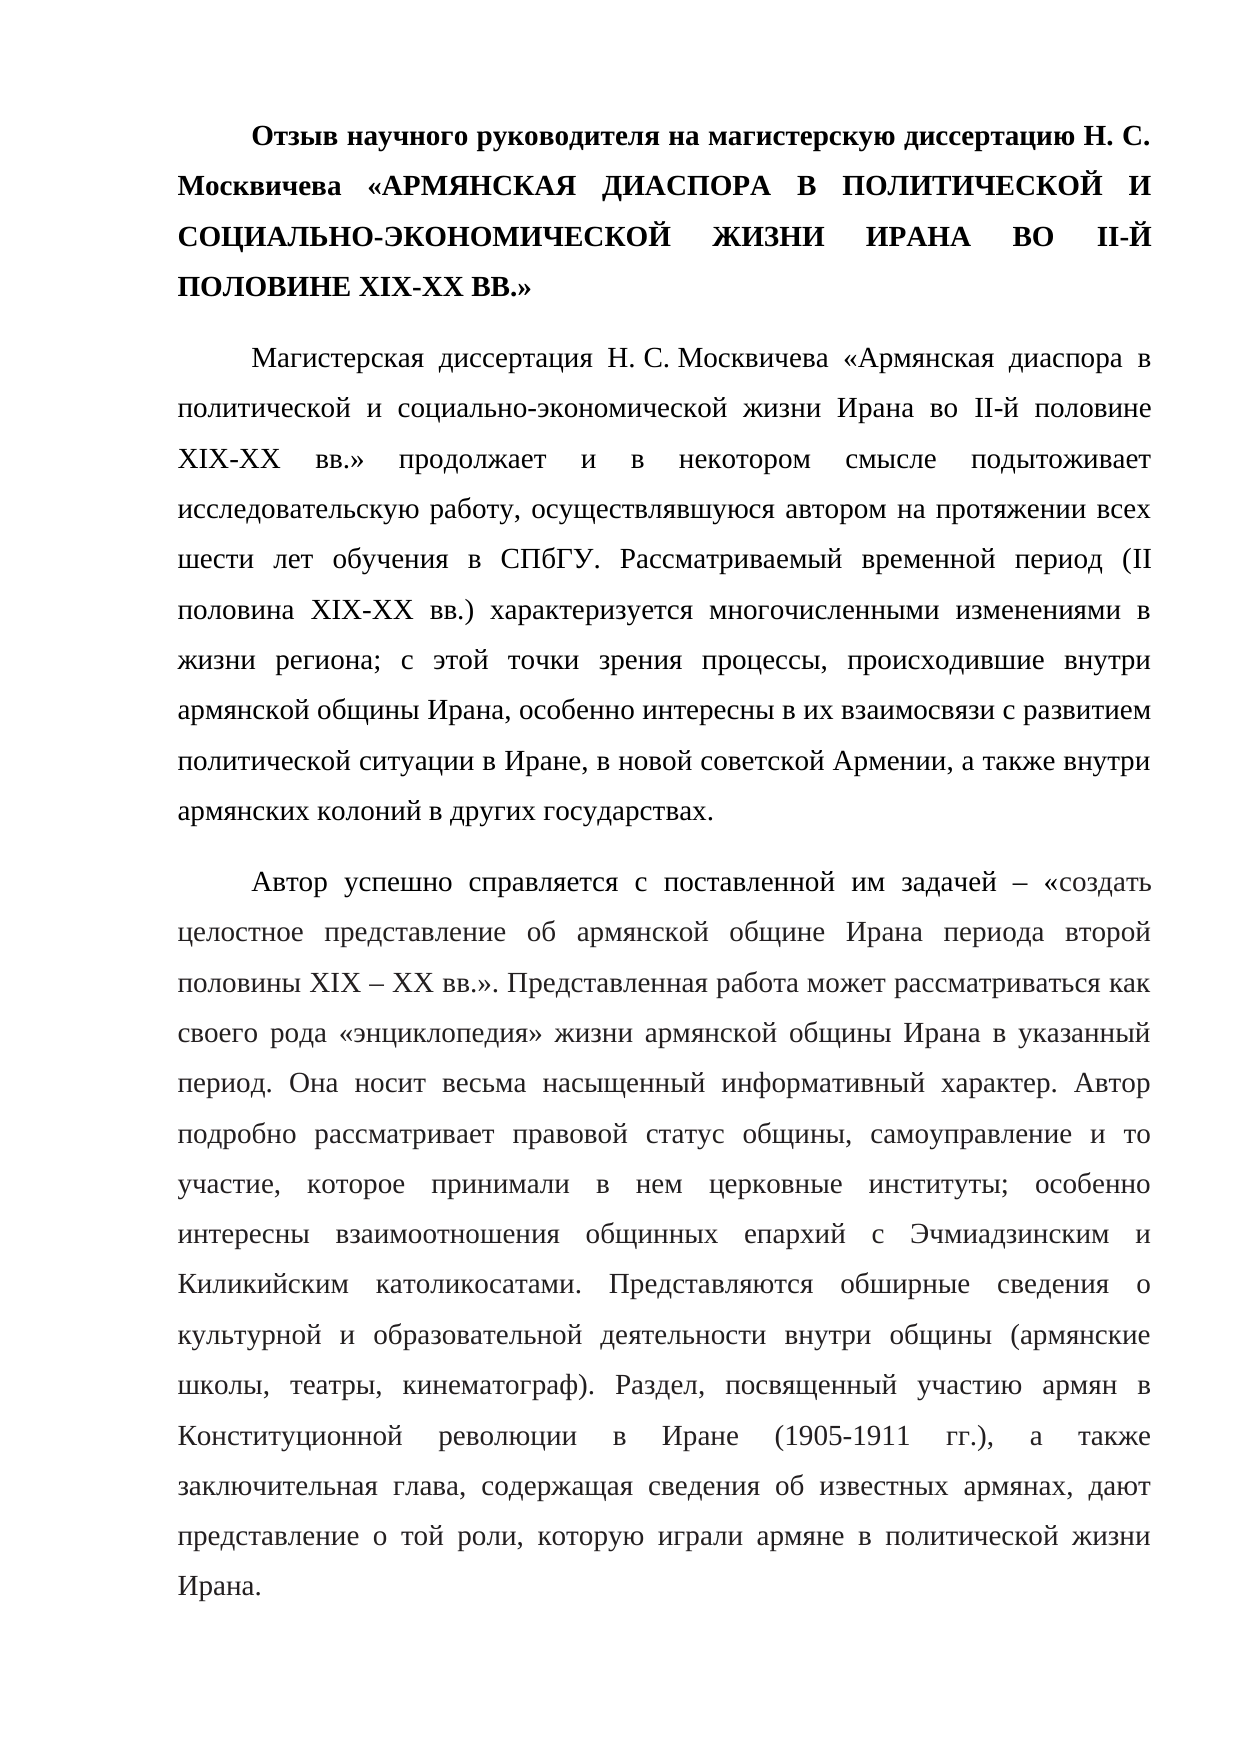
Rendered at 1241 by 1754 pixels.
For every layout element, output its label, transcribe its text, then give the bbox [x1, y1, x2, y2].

text Автор успешно справляется с поставленной им задачей – «создать целостное представление об армянской общине Ирана периода второй половины XIX – XX вв.». Представленная работа может рассматриваться как своего рода «энциклопедия» жизни армянской общины Ирана в указанный период. Она носит весьма насыщенный информативный характер. Автор подробно рассматривает правовой статус общины, самоуправление и то участие, которое принимали в нем церковные институты; особенно интересны взаимоотношения общинных епархий с Эчмиадзинским и Киликийским католикосатами. Представляются обширные сведения о культурной и образовательной деятельности внутри общины (армянские школы, театры, кинематограф). Раздел, посвященный участию армян в Конституционной революции в Иране (1905-1911 гг.), а также заключительная глава, содержащая сведения об известных армянах, дают представление о той роли, которую играли армяне в политической жизни Ирана. [177, 864, 1152, 1602]
text Отзыв научного руководителя на магистерскую диссертацию Н. С. Москвичева «АРМЯНСКАЯ ДИАСПОРА В ПОЛИТИЧЕСКОЙ И СОЦИАЛЬНО-ЭКОНОМИЧЕСКОЙ ЖИЗНИ ИРАНА ВО II-Й ПОЛОВИНЕ XIX-XX ВВ.» [177, 118, 1152, 303]
text Магистерская диссертация Н. С. Москвичева «Армянская диаспора в политической и социально-экономической жизни Ирана во II-й половине XIX-XX вв.» продолжает и в некотором смысле подытоживает исследовательскую работу, осуществлявшуюся автором на протяжении всех шести лет обучения в СПбГУ. Рассматриваемый временной период (II половина XIX-XX вв.) характеризуется многочисленными изменениями в жизни региона; с этой точки зрения процессы, происходившие внутри армянской общины Ирана, особенно интересны в их взаимосвязи с развитием политической ситуации в Иране, в новой советской Армении, а также внутри армянских колоний в других государствах. [177, 340, 1152, 827]
